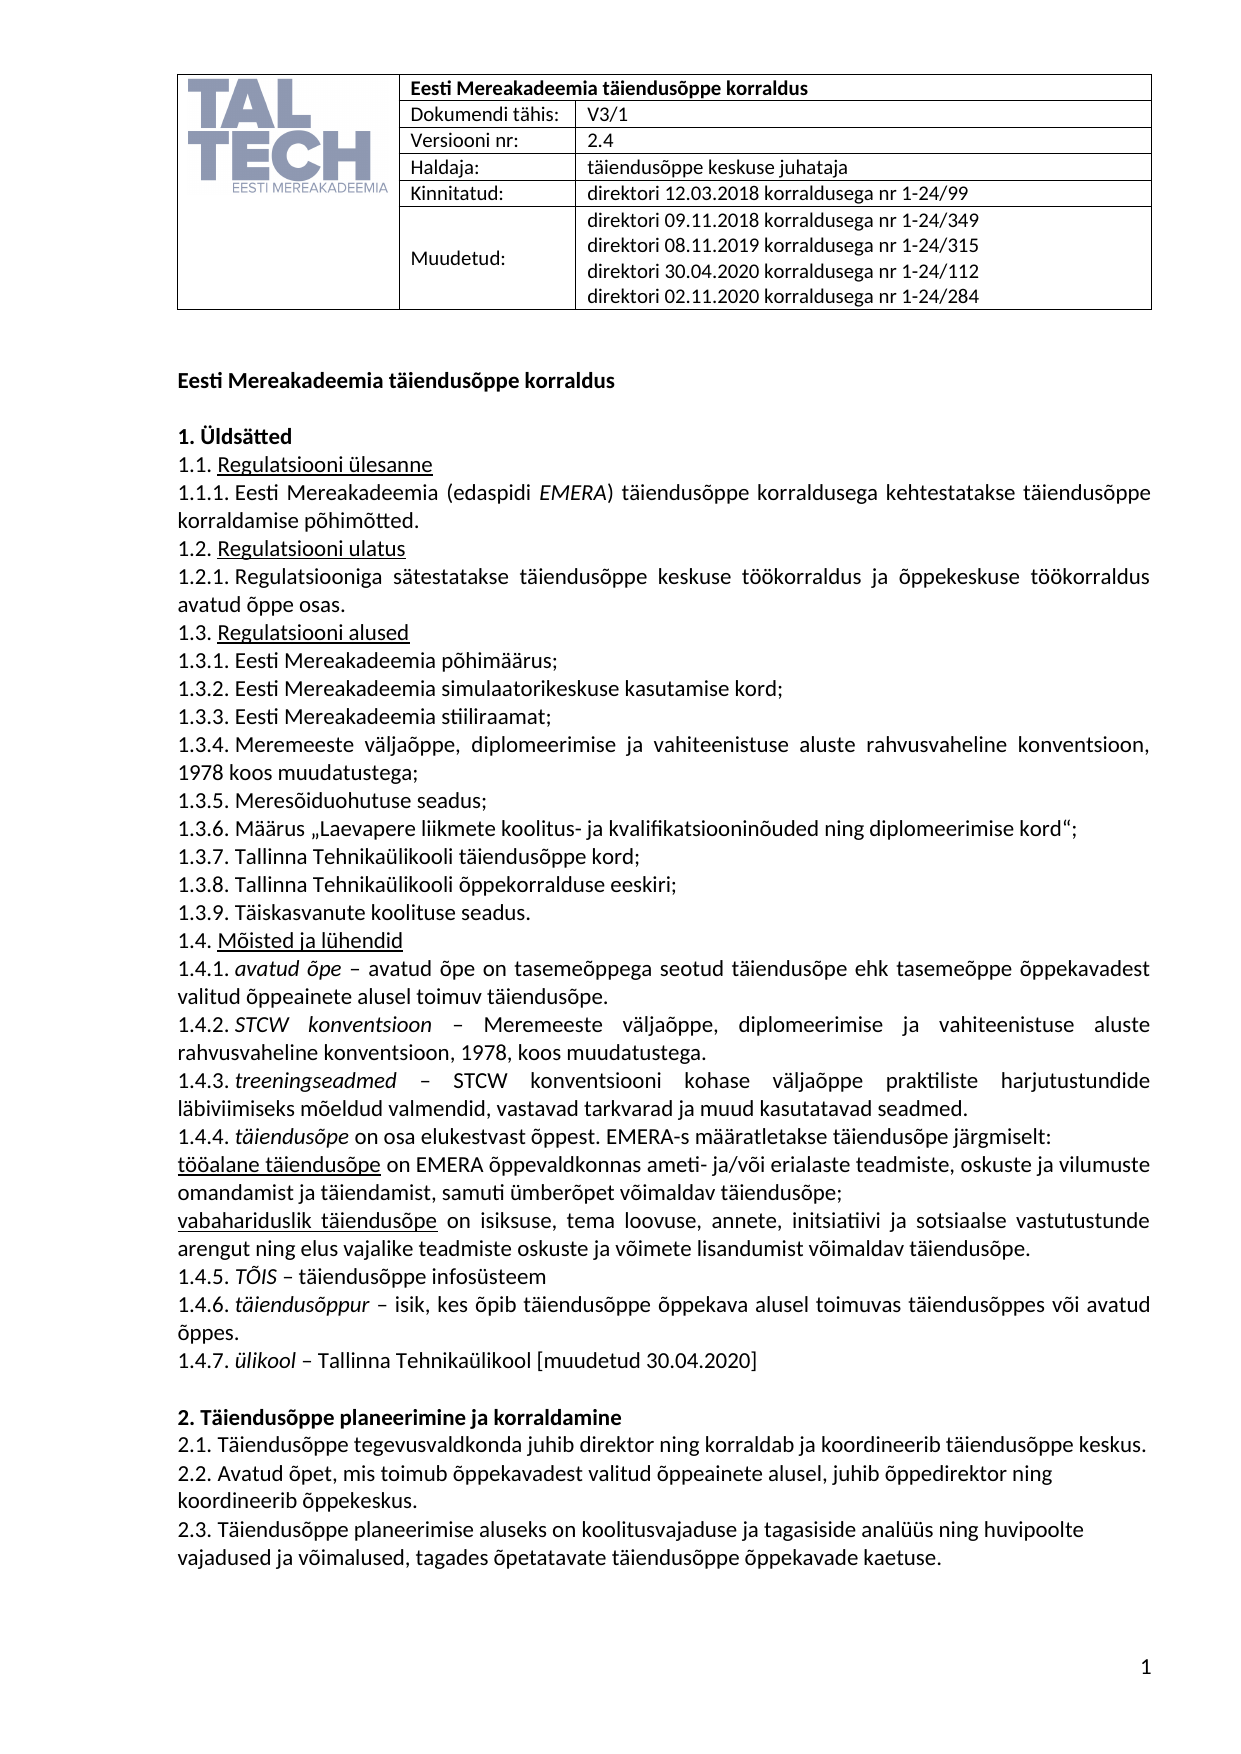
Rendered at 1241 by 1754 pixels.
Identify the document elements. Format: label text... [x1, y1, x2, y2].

list Tallinna Tehnikaülikooli õppekorralduse eeskiri; [177, 870, 1152, 898]
list Täiskasvanute koolituse seadus. [177, 898, 1152, 926]
list Eesti Mereakadeemia (edaspidi EMERA) täiendusõppe korraldusega kehtestatakse täiendusõppe korraldamise põhimõtted. [177, 478, 1152, 534]
list Mõisted ja lühendid [177, 926, 1152, 954]
list Tallinna Tehnikaülikooli täiendusõppe kord; [177, 842, 1152, 870]
list ülikool – Tallinna Tehnikaülikool [muudetud 30.04.2020] [177, 1347, 1152, 1374]
list TÕIS – täiendusõppe infosüsteem [177, 1262, 1152, 1291]
list STCW konventsioon – Meremeeste väljaõppe, diplomeerimise ja vahiteenistuse aluste rahvusvaheline konventsioon, 1978, koos muudatustega. [177, 1010, 1152, 1066]
list avatud õpe – avatud õpe on tasemeõppega seotud täiendusõpe ehk tasemeõppe õppekavadest valitud õppeainete alusel toimuv täiendusõpe. [177, 954, 1152, 1010]
list Eesti Mereakadeemia stiiliraamat; [177, 702, 1152, 730]
text vabahariduslik täiendusõpe on isiksuse, tema loovuse, annete, initsiatiivi ja sotsiaalse vastutustunde arengut ning elus vajalike teadmiste oskuste ja võimete lisandumist võimaldav täiendusõpe. [177, 1206, 1152, 1262]
picture [187, 76, 390, 195]
list Täiendusõppe planeerimine ja korraldamine [177, 1403, 1152, 1431]
list Üldsätted [177, 422, 1152, 450]
list Täiendusõppe planeerimise aluseks on koolitusvajaduse ja tagasiside analüüs ning huvipoolte vajadused ja võimalused, tagades õpetatavate täiendusõppe õppekavade kaetuse. [177, 1515, 1152, 1571]
list Regulatsiooni ulatus [177, 534, 1152, 562]
list Meremeeste väljaõppe, diplomeerimise ja vahiteenistuse aluste rahvusvaheline konventsioon, 1978 koos muudatustega; [177, 730, 1152, 786]
list Eesti Mereakadeemia simulaatorikeskuse kasutamise kord; [177, 674, 1152, 702]
text Eesti Mereakadeemia täiendusõppe korraldus [177, 366, 1152, 394]
list Regulatsiooni alused [177, 618, 1152, 646]
list Avatud õpet, mis toimub õppekavadest valitud õppeainete alusel, juhib õppedirektor ning koordineerib õppekeskus. [177, 1459, 1152, 1515]
list täiendusõpe on osa elukestvast õppest. EMERA-s määratletakse täiendusõpe järgmiselt: [177, 1122, 1152, 1150]
list Täiendusõppe tegevusvaldkonda juhib direktor ning korraldab ja koordineerib täiendusõppe keskus. [177, 1431, 1152, 1459]
list Meresõiduohutuse seadus; [177, 786, 1152, 814]
list Regulatsiooni ülesanne [177, 450, 1152, 478]
text tööalane täiendusõpe on EMERA õppevaldkonnas ameti- ja/või erialaste teadmiste, oskuste ja vilumuste omandamist ja täiendamist, samuti ümberõpet võimaldav täiendusõpe; [177, 1150, 1152, 1206]
list täiendusõppur – isik, kes õpib täiendusõppe õppekava alusel toimuvas täiendusõppes või avatud õppes. [177, 1291, 1152, 1347]
list Eesti Mereakadeemia põhimäärus; [177, 646, 1152, 674]
list Regulatsiooniga sätestatakse täiendusõppe keskuse töökorraldus ja õppekeskuse töökorraldus avatud õppe osas. [177, 562, 1152, 618]
list treeningseadmed – STCW konventsiooni kohase väljaõppe praktiliste harjutustundide läbiviimiseks mõeldud valmendid, vastavad tarkvarad ja muud kasutatavad seadmed. [177, 1066, 1152, 1122]
list Määrus „Laevapere liikmete koolitus- ja kvalifikatsiooninõuded ning diplomeerimise kord“; [177, 814, 1152, 842]
